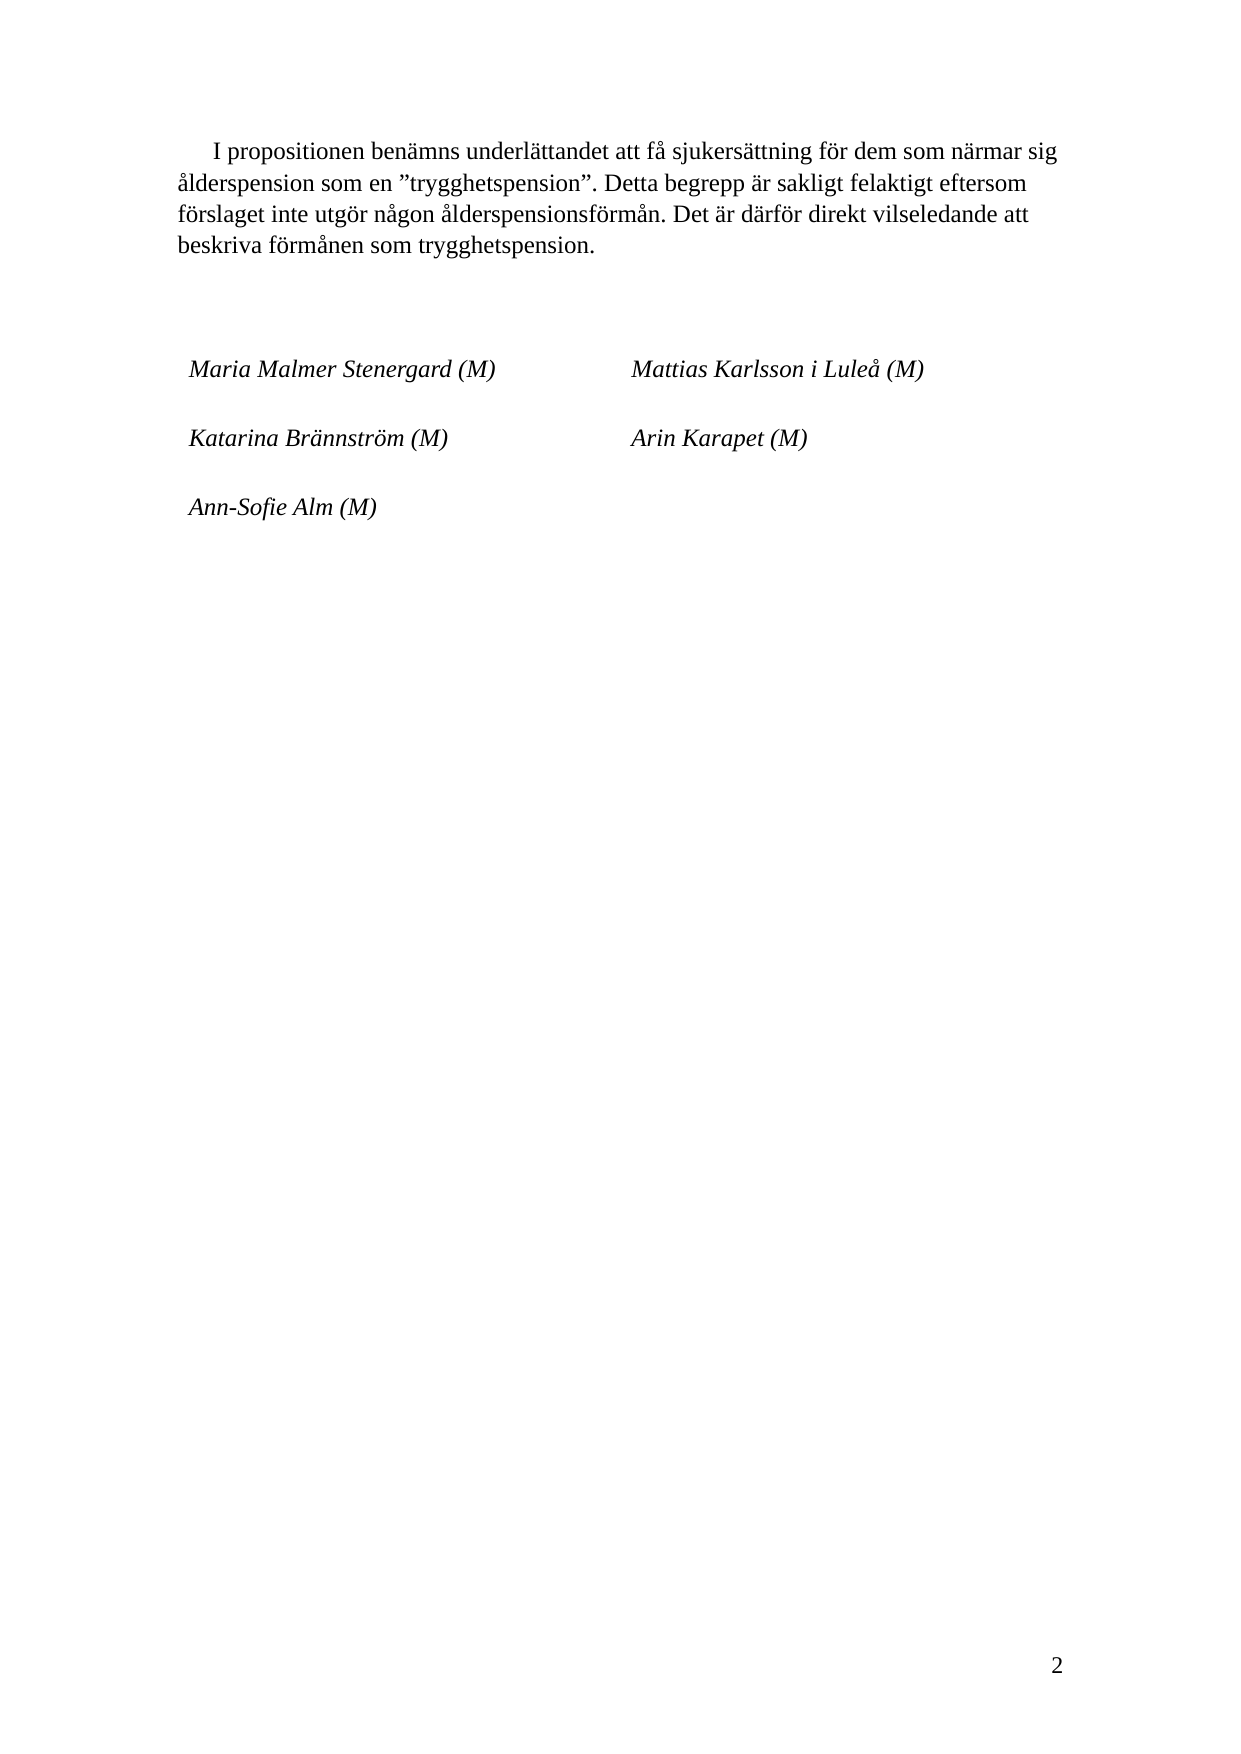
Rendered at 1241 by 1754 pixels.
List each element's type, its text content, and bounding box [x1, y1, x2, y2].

table_header Mattias Karlsson i Luleå (M) [620, 321, 1063, 390]
table_cell Katarina Brännström (M) [177, 390, 620, 459]
table_header Maria Malmer Stenergard (M) [177, 321, 620, 390]
table_cell Arin Karapet (M) [620, 390, 1063, 459]
text I propositionen benämns underlättandet att få sjukersättning för dem som närmar sig ålderspension som en ”trygghetspension”. Detta begrepp är sakligt felaktigt eftersom förslaget inte utgör någon ålderspensionsförmån. Det är därför direkt vilseledande att beskriva förmånen som trygghetspension. [177, 134, 1063, 259]
table_cell Ann-Sofie Alm (M) [177, 459, 620, 528]
